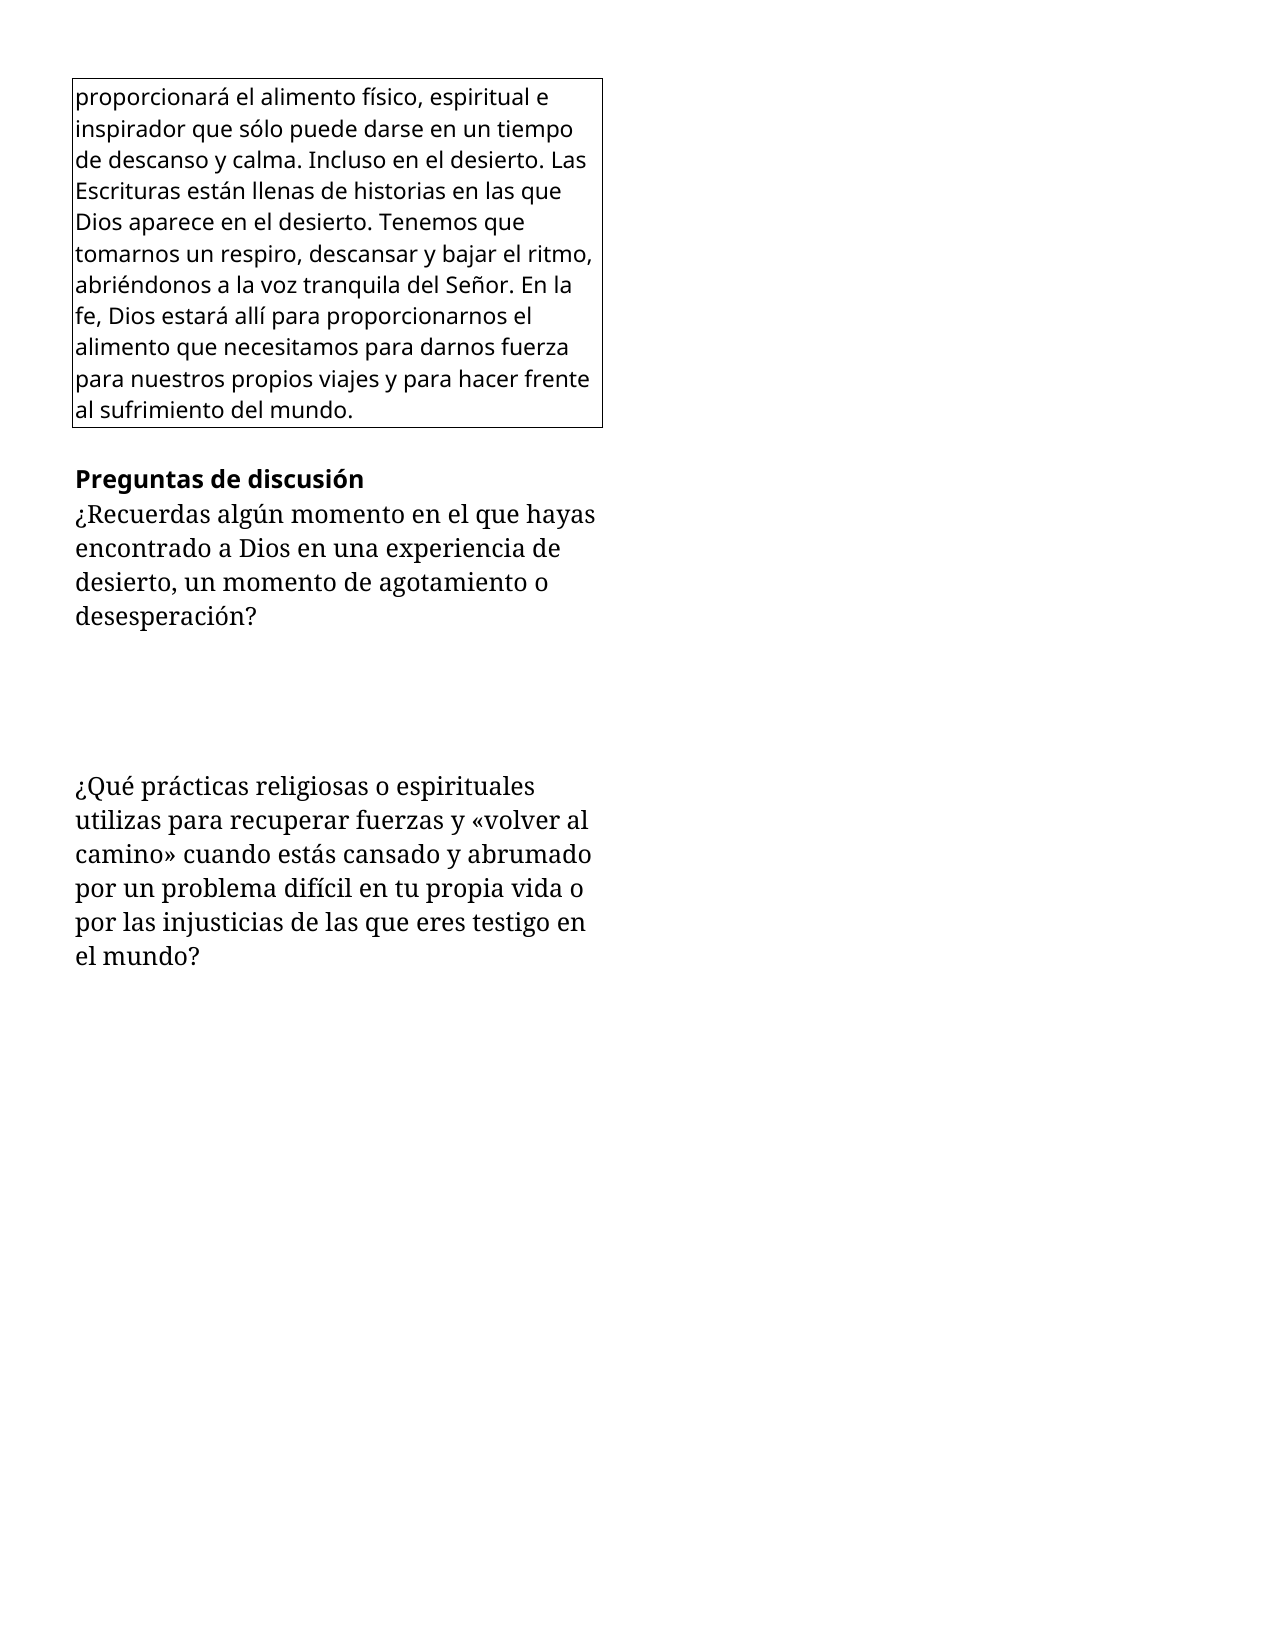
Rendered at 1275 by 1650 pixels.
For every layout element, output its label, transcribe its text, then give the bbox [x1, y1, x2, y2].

text Preguntas de discusión [75, 462, 600, 496]
text ¿Recuerdas algún momento en el que hayas encontrado a Dios en una experiencia de desierto, un momento de agotamiento o desesperación? [75, 496, 600, 632]
text ¿Qué prácticas religiosas o espirituales utilizas para recuperar fuerzas y «volver al camino» cuando estás cansado y abrumado por un problema difícil en tu propia vida o por las injusticias de las que eres testigo en el mundo? [75, 769, 600, 973]
